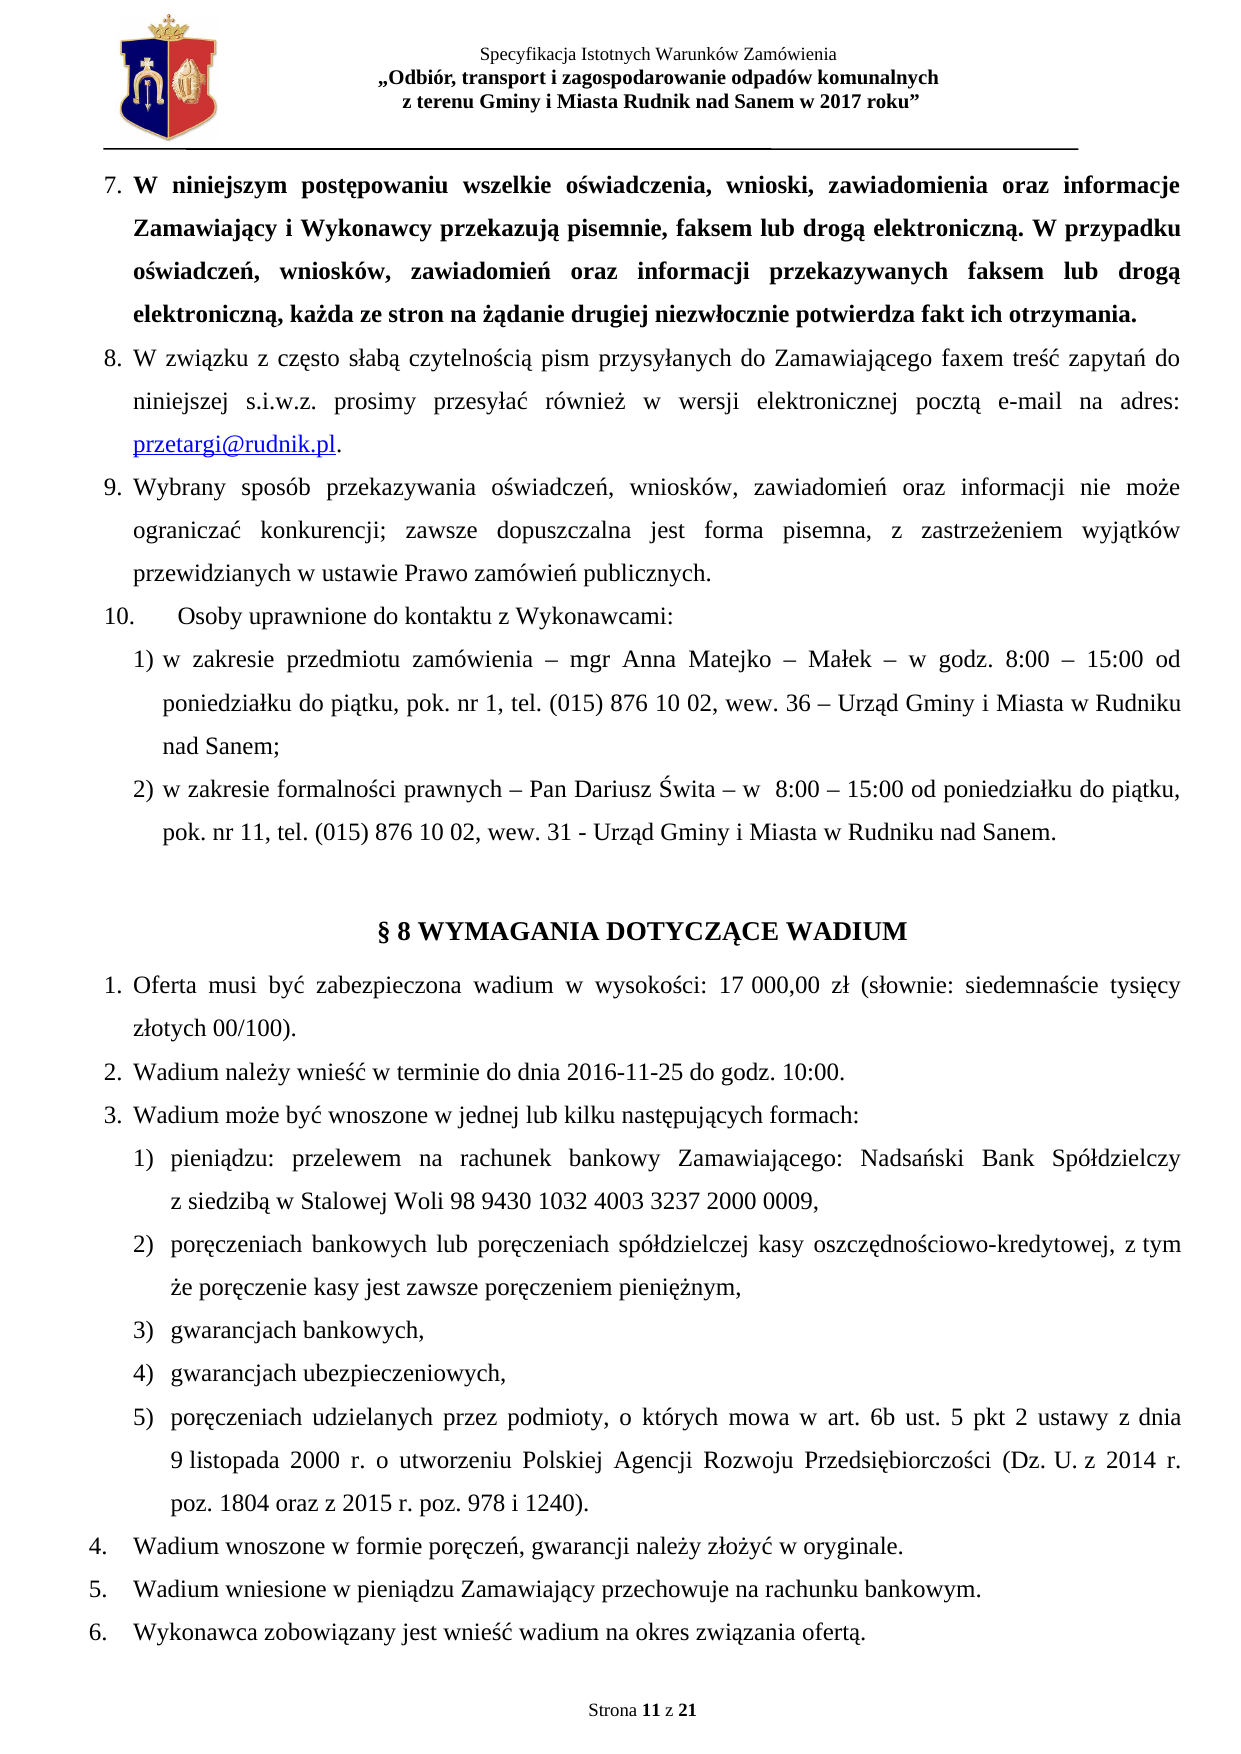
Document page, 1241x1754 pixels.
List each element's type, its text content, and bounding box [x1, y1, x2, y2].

list poręczeniach udzielanych przez podmioty, o których mowa w art. 6b ust. 5 pkt 2 ustawy z dnia 9 listopada 2000 r. o utworzeniu Polskiej Agencji Rozwoju Przedsiębiorczości (Dz. U. z 2014 r. poz. 1804 oraz z 2015 r. poz. 978 i 1240). [133, 1402, 1181, 1517]
list Wykonawca zobowiązany jest wnieść wadium na okres związania ofertą. [89, 1617, 1181, 1646]
list Wybrany sposób przekazywania oświadczeń, wniosków, zawiadomień oraz informacji nie może ograniczać konkurencji; zawsze dopuszczalna jest forma pisemna, z zastrzeżeniem wyjątków przewidzianych w ustawie Prawo zamówień publicznych. [103, 472, 1181, 587]
list gwarancjach bankowych, [133, 1315, 1181, 1344]
list W związku z często słabą czytelnością pism przysyłanych do Zamawiającego faxem treść zapytań do niniejszej s.i.w.z. prosimy przesyłać również w wersji elektronicznej pocztą e-mail na adres: przetargi@rudnik.pl. [103, 343, 1181, 458]
text § 8 WYMAGANIA DOTYCZĄCE WADIUM [103, 915, 1181, 946]
list Osoby uprawnione do kontaktu z Wykonawcami: [103, 601, 1181, 630]
list W niniejszym postępowaniu wszelkie oświadczenia, wnioski, zawiadomienia oraz informacje Zamawiający i Wykonawcy przekazują pisemnie, faksem lub drogą elektroniczną. W przypadku oświadczeń, wniosków, zawiadomień oraz informacji przekazywanych faksem lub drogą elektroniczną, każda ze stron na żądanie drugiej niezwłocznie potwierdza fakt ich otrzymania. [103, 170, 1181, 328]
list w zakresie przedmiotu zamówienia – mgr Anna Matejko – Małek – w godz. 8:00 – 15:00 od poniedziałku do piątku, pok. nr 1, tel. (015) 876 10 02, wew. 36 – Urząd Gminy i Miasta w Rudniku nad Sanem; [133, 644, 1181, 759]
list poręczeniach bankowych lub poręczeniach spółdzielczej kasy oszczędnościowo-kredytowej, z tym że poręczenie kasy jest zawsze poręczeniem pieniężnym, [133, 1229, 1181, 1301]
picture [114, 14, 220, 142]
list Oferta musi być zabezpieczona wadium w wysokości: 17 000,00 zł (słownie: siedemnaście tysięcy złotych 00/100). [103, 970, 1181, 1042]
list Wadium należy wnieść w terminie do dnia 2016-11-25 do godz. 10:00. [103, 1057, 1181, 1085]
list gwarancjach ubezpieczeniowych, [133, 1358, 1181, 1387]
list Wadium wniesione w pieniądzu Zamawiający przechowuje na rachunku bankowym. [89, 1574, 1181, 1603]
list w zakresie formalności prawnych – Pan Dariusz Świta – w 8:00 – 15:00 od poniedziałku do piątku, pok. nr 11, tel. (015) 876 10 02, wew. 31 - Urząd Gminy i Miasta w Rudniku nad Sanem. [133, 774, 1181, 846]
list Wadium wnoszone w formie poręczeń, gwarancji należy złożyć w oryginale. [89, 1531, 1181, 1560]
list pieniądzu: przelewem na rachunek bankowy Zamawiającego: Nadsański Bank Spółdzielczy z siedzibą w Stalowej Woli 98 9430 1032 4003 3237 2000 0009, [133, 1143, 1181, 1215]
list Wadium może być wnoszone w jednej lub kilku następujących formach: [103, 1100, 1181, 1128]
